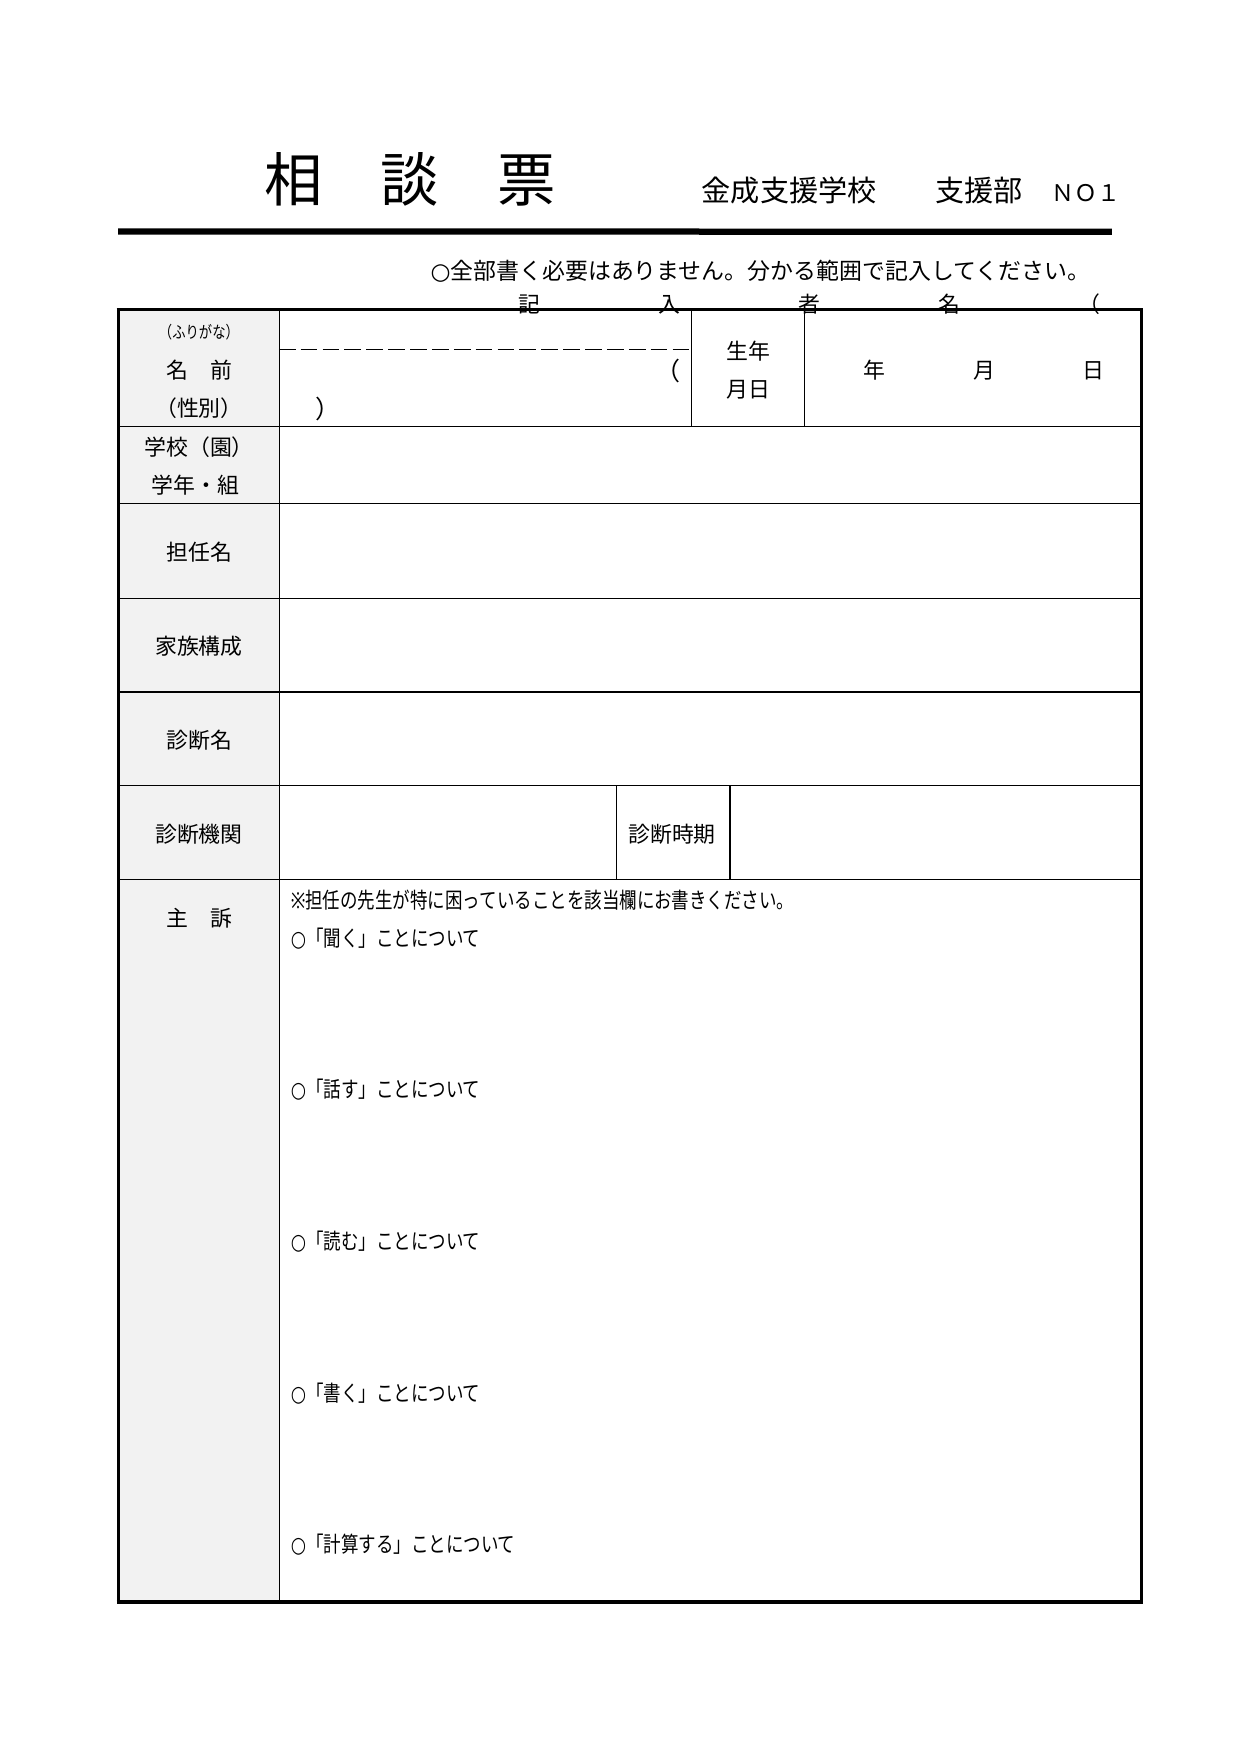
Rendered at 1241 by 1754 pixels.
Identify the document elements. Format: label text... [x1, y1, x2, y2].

table_cell [280, 693, 1140, 785]
table_cell [280, 786, 616, 879]
table_header 生年 月日 [692, 311, 804, 426]
table_cell 学校（園） 学年・組 [120, 427, 279, 503]
table_cell 診断時期 [617, 786, 729, 879]
table_header 年 月 日 [805, 311, 1140, 426]
table_header （ふりがな） 名 前 （性別） [120, 311, 279, 426]
table_cell 家族構成 [120, 599, 279, 691]
table_cell [280, 599, 1140, 691]
text 相 談 票 金成支援学校 支援部 ＮＯ１ [118, 119, 1122, 232]
table_cell 担任名 [120, 504, 279, 598]
table_cell [120, 954, 279, 1600]
table_cell （ ） [280, 349, 691, 426]
table_cell [280, 504, 1140, 598]
table_cell [731, 786, 1140, 879]
table_header [280, 311, 691, 349]
table_cell 診断機関 [120, 786, 279, 879]
table_cell 主 訴 [120, 880, 279, 954]
table_cell 診断名 [120, 693, 279, 785]
table_cell ※担任の先生が特に困っていることを該当欄にお書きください。 ○「聞く」ことについて ○「話す」ことについて ○「読む」ことについて ○「書く」ことについて ○「計算する」ことについて ○その他（行動面等） [280, 880, 1140, 1600]
table_cell [280, 427, 1140, 503]
